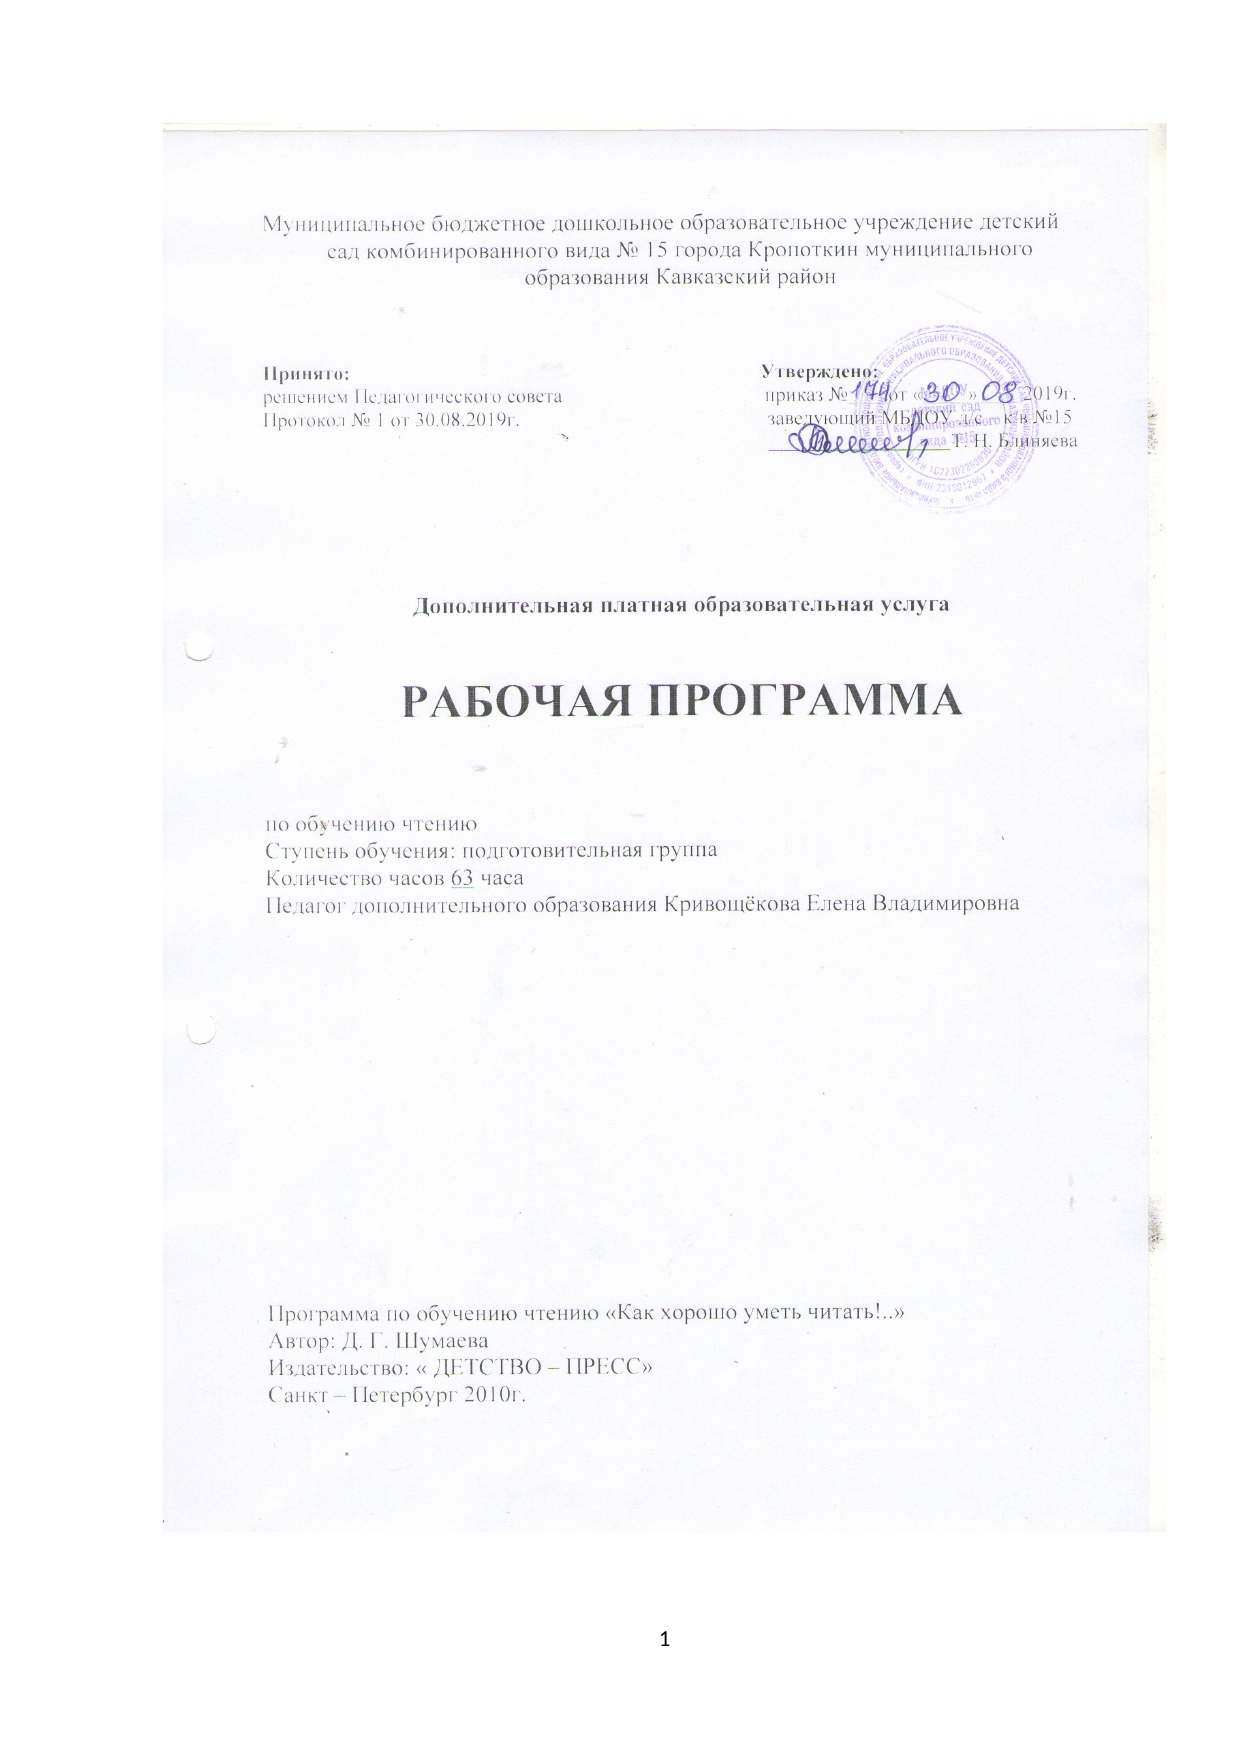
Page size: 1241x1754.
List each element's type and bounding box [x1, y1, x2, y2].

picture [162, 118, 1167, 1537]
